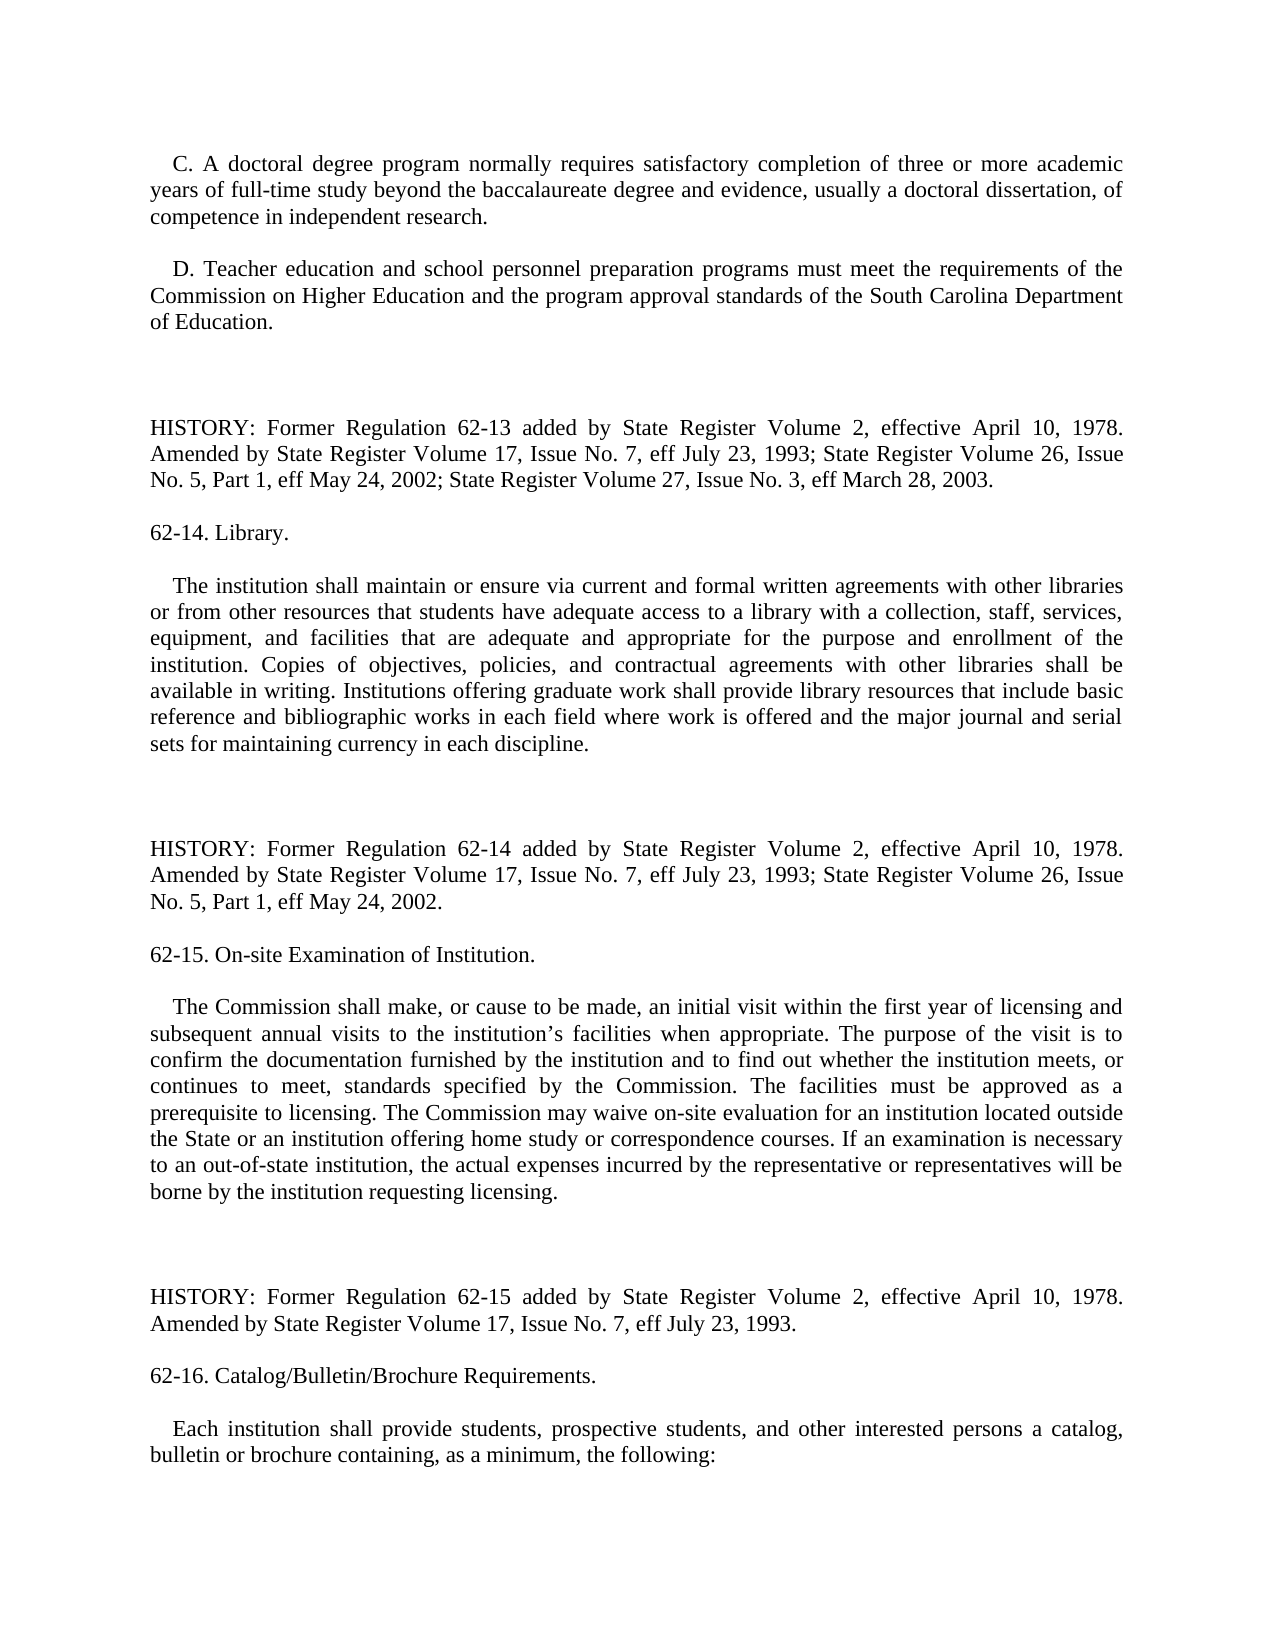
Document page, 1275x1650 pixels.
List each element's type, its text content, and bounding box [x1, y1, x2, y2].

text HISTORY: Former Regulation 62-14 added by State Register Volume 2, effective April 10, 1978. Amended by State Register Volume 17, Issue No. 7, eff July 23, 1993; State Register Volume 26, Issue No. 5, Part 1, eff May 24, 2002. [150, 835, 1125, 914]
text The institution shall maintain or ensure via current and formal written agreements with other libraries or from other resources that students have adequate access to a library with a collection, staff, services, equipment, and facilities that are adequate and appropriate for the purpose and enrollment of the institution. Copies of objectives, policies, and contractual agreements with other libraries shall be available in writing. Institutions offering graduate work shall provide library resources that include basic reference and bibliographic works in each field where work is offered and the major journal and serial sets for maintaining currency in each discipline. [150, 572, 1125, 756]
text Each institution shall provide students, prospective students, and other interested persons a catalog, bulletin or brochure containing, as a minimum, the following: [150, 1415, 1125, 1468]
text HISTORY: Former Regulation 62-15 added by State Register Volume 2, effective April 10, 1978. Amended by State Register Volume 17, Issue No. 7, eff July 23, 1993. [150, 1283, 1125, 1336]
text The Commission shall make, or cause to be made, an initial visit within the first year of licensing and subsequent annual visits to the institution’s facilities when appropriate. The purpose of the visit is to confirm the documentation furnished by the institution and to find out whether the institution meets, or continues to meet, standards specified by the Commission. The facilities must be approved as a prerequisite to licensing. The Commission may waive on-site evaluation for an institution located outside the State or an institution offering home study or correspondence courses. If an examination is necessary to an out-of-state institution, the actual expenses incurred by the representative or representatives will be borne by the institution requesting licensing. [150, 993, 1125, 1204]
text C. A doctoral degree program normally requires satisfactory completion of three or more academic years of full-time study beyond the baccalaureate degree and evidence, usually a doctoral dissertation, of competence in independent research. [150, 150, 1125, 229]
text D. Teacher education and school personnel preparation programs must meet the requirements of the Commission on Higher Education and the program approval standards of the South Carolina Department of Education. [150, 255, 1125, 334]
text HISTORY: Former Regulation 62-13 added by State Register Volume 2, effective April 10, 1978. Amended by State Register Volume 17, Issue No. 7, eff July 23, 1993; State Register Volume 26, Issue No. 5, Part 1, eff May 24, 2002; State Register Volume 27, Issue No. 3, eff March 28, 2003. [150, 413, 1125, 493]
text 62-16. Catalog/Bulletin/Brochure Requirements. [150, 1362, 1125, 1389]
text 62-14. Library. [150, 519, 1125, 545]
text 62-15. On-site Examination of Institution. [150, 941, 1125, 967]
